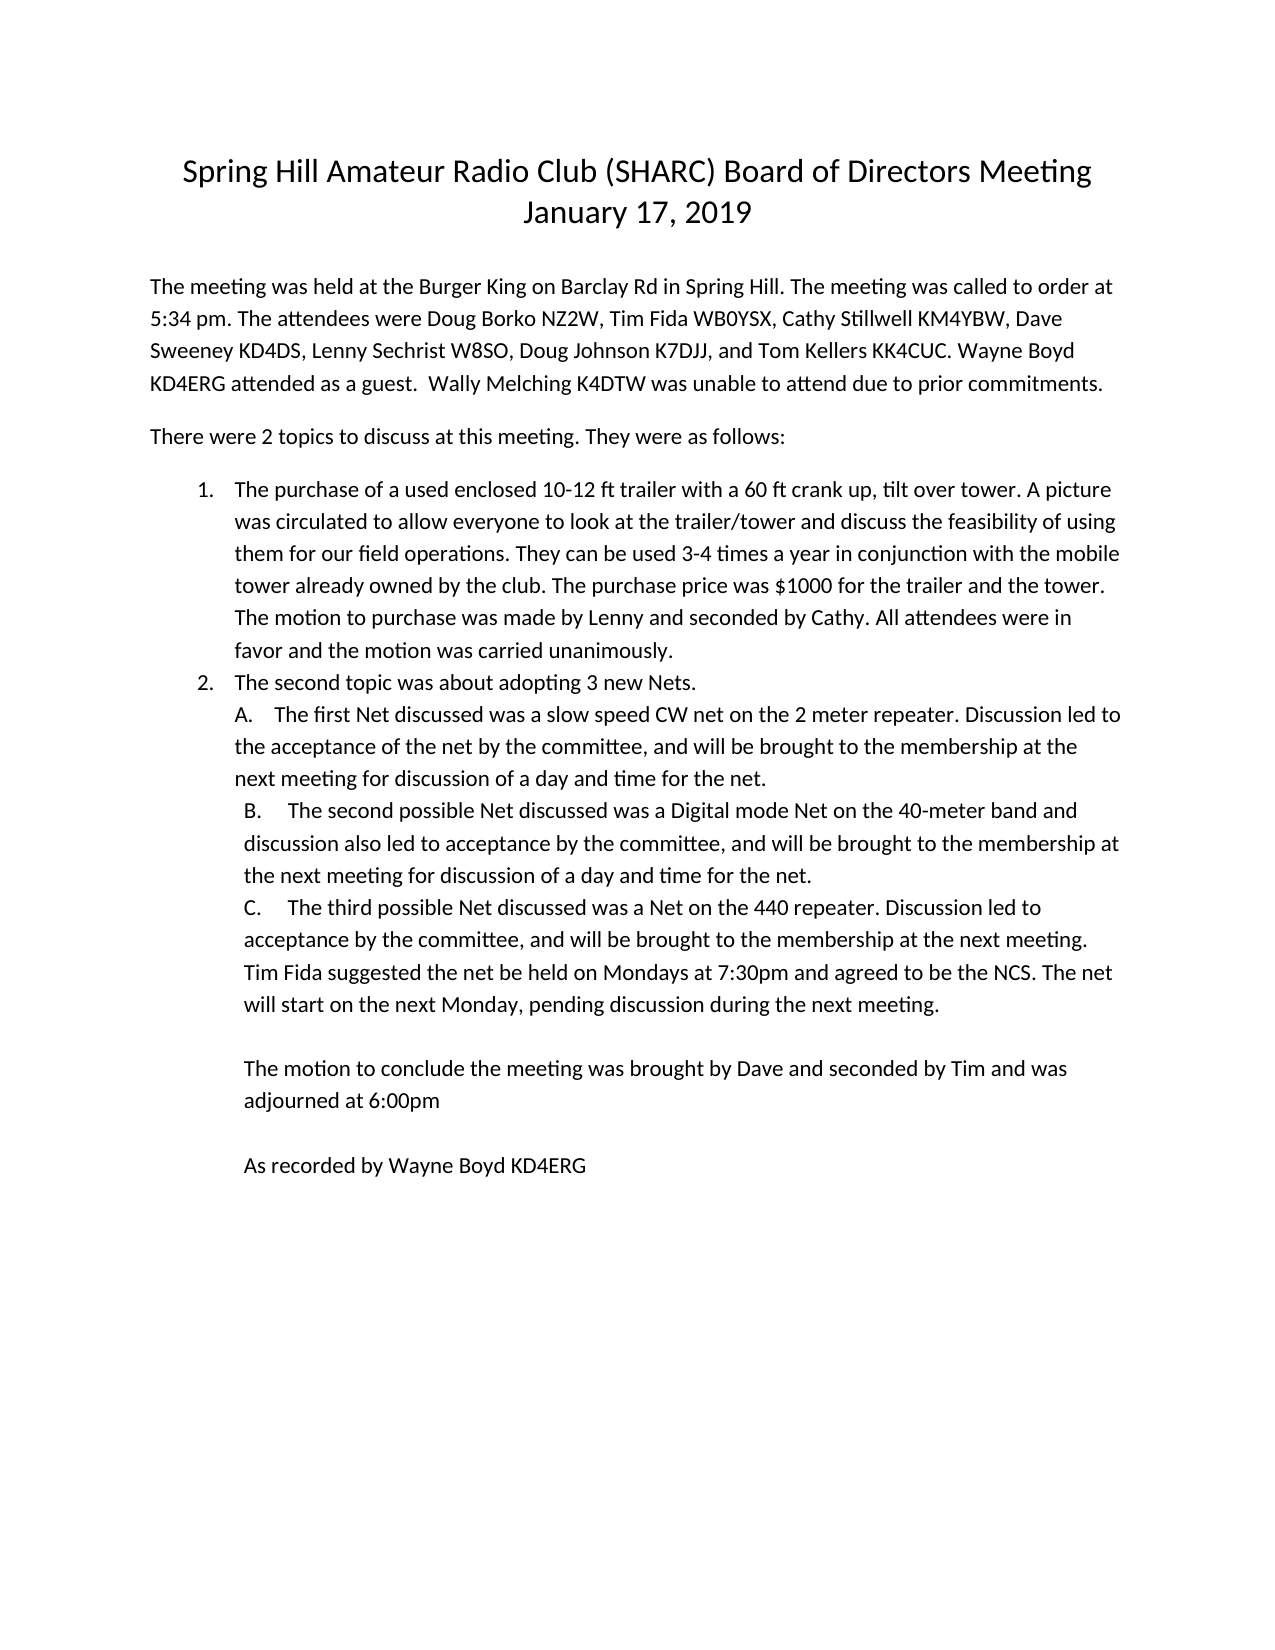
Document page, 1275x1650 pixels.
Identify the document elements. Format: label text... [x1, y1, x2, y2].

list The purchase of a used enclosed 10-12 ft trailer with a 60 ft crank up, tilt over tower. A picture was circulated to allow everyone to look at the trailer/tower and discuss the feasibility of using them for our field operations. They can be used 3-4 times a year in conjunction with the mobile tower already owned by the club. The purchase price was $1000 for the trailer and the tower. The motion to purchase was made by Lenny and seconded by Cathy. All attendees were in favor and the motion was carried unanimously. [197, 475, 1125, 664]
list C. The third possible Net discussed was a Net on the 440 repeater. Discussion led to acceptance by the committee, and will be brought to the membership at the next meeting. Tim Fida suggested the net be held on Mondays at 7:30pm and agreed to be the NCS. The net will start on the next Monday, pending discussion during the next meeting. [244, 893, 1125, 1018]
list The motion to conclude the meeting was brought by Dave and seconded by Tim and was adjourned at 6:00pm [244, 1054, 1125, 1114]
text The meeting was held at the Burger King on Barclay Rd in Spring Hill. The meeting was called to order at 5:34 pm. The attendees were Doug Borko NZ2W, Tim Fida WB0YSX, Cathy Stillwell KM4YBW, Dave Sweeney KD4DS, Lenny Sechrist W8SO, Doug Johnson K7DJJ, and Tom Kellers KK4CUC. Wayne Boyd KD4ERG attended as a guest. Wally Melching K4DTW was unable to attend due to prior commitments. [150, 272, 1125, 397]
text There were 2 topics to discuss at this meeting. They were as follows: [150, 422, 1125, 450]
list As recorded by Wayne Boyd KD4ERG [244, 1151, 1125, 1179]
list B. The second possible Net discussed was a Digital mode Net on the 40-meter band and discussion also led to acceptance by the committee, and will be brought to the membership at the next meeting for discussion of a day and time for the net. [244, 797, 1125, 889]
list The second topic was about adopting 3 new Nets. [197, 668, 1125, 696]
list A. The first Net discussed was a slow speed CW net on the 2 meter repeater. Discussion led to the acceptance of the net by the committee, and will be brought to the membership at the next meeting for discussion of a day and time for the net. [234, 700, 1125, 792]
text Spring Hill Amateur Radio Club (SHARC) Board of Directors Meeting January 17, 2019 [150, 150, 1125, 231]
